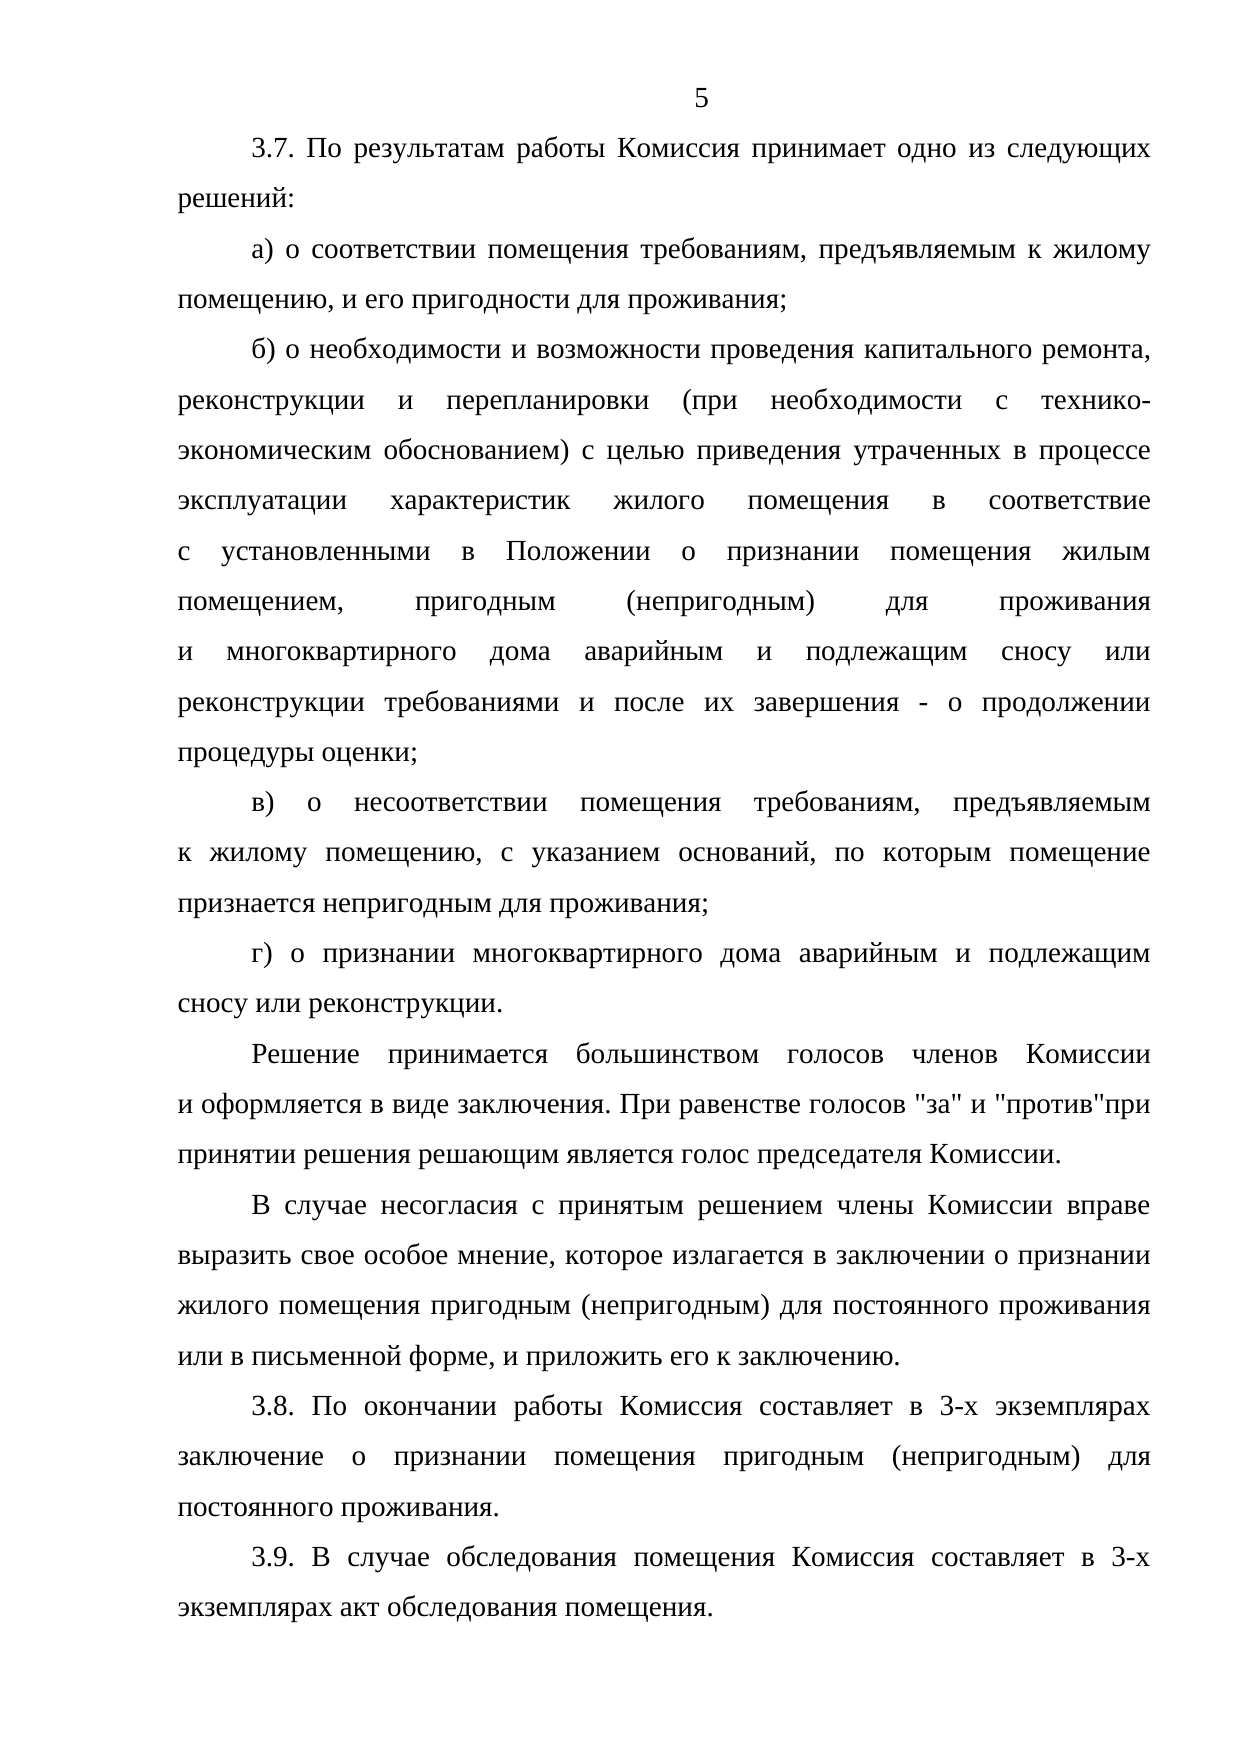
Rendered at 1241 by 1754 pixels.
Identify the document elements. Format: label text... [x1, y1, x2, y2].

text Решение принимается большинством голосов членов Комиссии и оформляется в виде заключения. При равенстве голосов "за" и "против"при принятии решения решающим является голос председателя Комиссии. [177, 1036, 1152, 1170]
text г) о признании многоквартирного дома аварийным и подлежащим сносу или реконструкции. [177, 935, 1152, 1019]
text 5 [177, 80, 1152, 113]
text 3.8. По окончании работы Комиссия составляет в 3-х экземплярах заключение о признании помещения пригодным (непригодным) для постоянного проживания. [177, 1388, 1152, 1522]
text В случае несогласия с принятым решением члены Комиссии вправе выразить свое особое мнение, которое излагается в заключении о признании жилого помещения пригодным (непригодным) для постоянного проживания или в письменной форме, и приложить его к заключению. [177, 1187, 1152, 1371]
text 3.9. В случае обследования помещения Комиссия составляет в 3-х экземплярах акт обследования помещения. [177, 1539, 1152, 1623]
text в) о несоответствии помещения требованиям, предъявляемым к жилому помещению, с указанием оснований, по которым помещение признается непригодным для проживания; [177, 784, 1152, 918]
text а) о соответствии помещения требованиям, предъявляемым к жилому помещению, и его пригодности для проживания; [177, 231, 1152, 315]
text 3.7. По результатам работы Комиссия принимает одно из следующих решений: [177, 130, 1152, 214]
text б) о необходимости и возможности проведения капитального ремонта, реконструкции и перепланировки (при необходимости с технико-экономическим обоснованием) с целью приведения утраченных в процессе эксплуатации характеристик жилого помещения в соответствие с установленными в Положении о признании помещения жилым помещением, пригодным (непригодным) для проживания и многоквартирного дома аварийным и подлежащим сносу или реконструкции требованиями и после их завершения - о продолжении процедуры оценки; [177, 331, 1152, 767]
